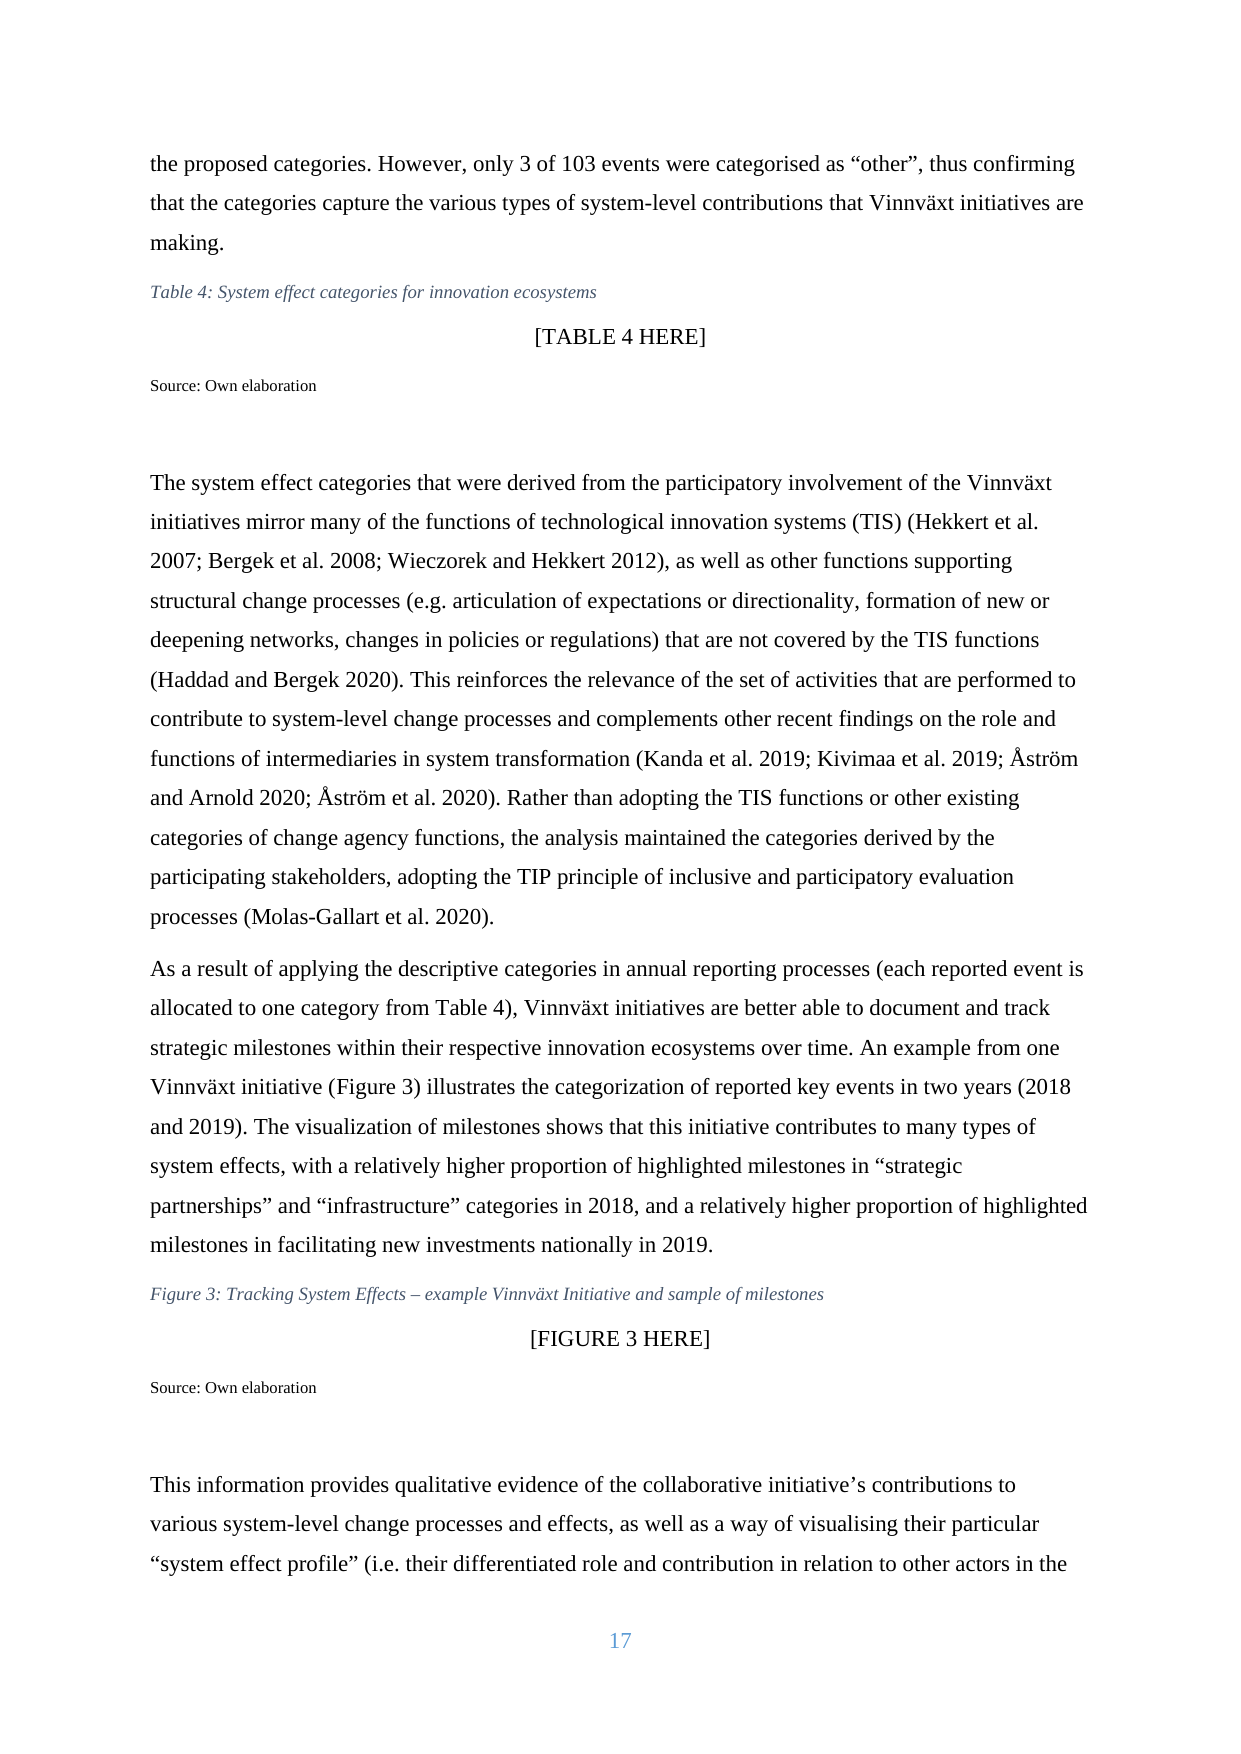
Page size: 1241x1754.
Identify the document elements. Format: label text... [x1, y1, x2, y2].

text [150, 1471, 1090, 1576]
text As a result of applying the descriptive categories in annual reporting processes (each reported event is allocated to one category from Table 4), Vinnväxt initiatives are better able to document and track strategic milestones within their respective innovation ecosystems over time. An example from one Vinnväxt initiative (Figure 3) illustrates the categorization of reported key events in two years (2018 and 2019). The visualization of milestones shows that this initiative contributes to many types of system effects, with a relatively higher proportion of highlighted milestones in “strategic partnerships” and “infrastructure” categories in 2018, and a relatively higher proportion of highlighted milestones in facilitating new investments nationally in 2019. [150, 955, 1090, 1257]
text Table 4: System effect categories for innovation ecosystems [150, 281, 1090, 302]
text [TABLE 4 HERE] [150, 323, 1090, 350]
text The system effect categories that were derived from the participatory involvement of the Vinnväxt initiatives mirror many of the functions of technological innovation systems (TIS) (Hekkert et al. 2007; Bergek et al. 2008; Wieczorek and Hekkert 2012), as well as other functions supporting structural change processes (e.g. articulation of expectations or directionality, formation of new or deepening networks, changes in policies or regulations) that are not covered by the TIS functions (Haddad and Bergek 2020). This reinforces the relevance of the set of activities that are performed to contribute to system-level change processes and complements other recent findings on the role and functions of intermediaries in system transformation (Kanda et al. 2019; Kivimaa et al. 2019; Åström and Arnold 2020; Åström et al. 2020). Rather than adopting the TIS functions or other existing categories of change agency functions, the analysis maintained the categories derived by the participating stakeholders, adopting the TIP principle of inclusive and participatory evaluation processes (Molas-Gallart et al. 2020). [150, 468, 1090, 929]
text Source: Own elaboration [150, 1377, 1090, 1397]
text [FIGURE 3 HERE] [150, 1326, 1090, 1352]
text Source: Own elaboration [150, 375, 1090, 394]
text Figure 3: Tracking System Effects – example Vinnväxt Initiative and sample of milestones [150, 1283, 1090, 1305]
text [150, 150, 1090, 255]
